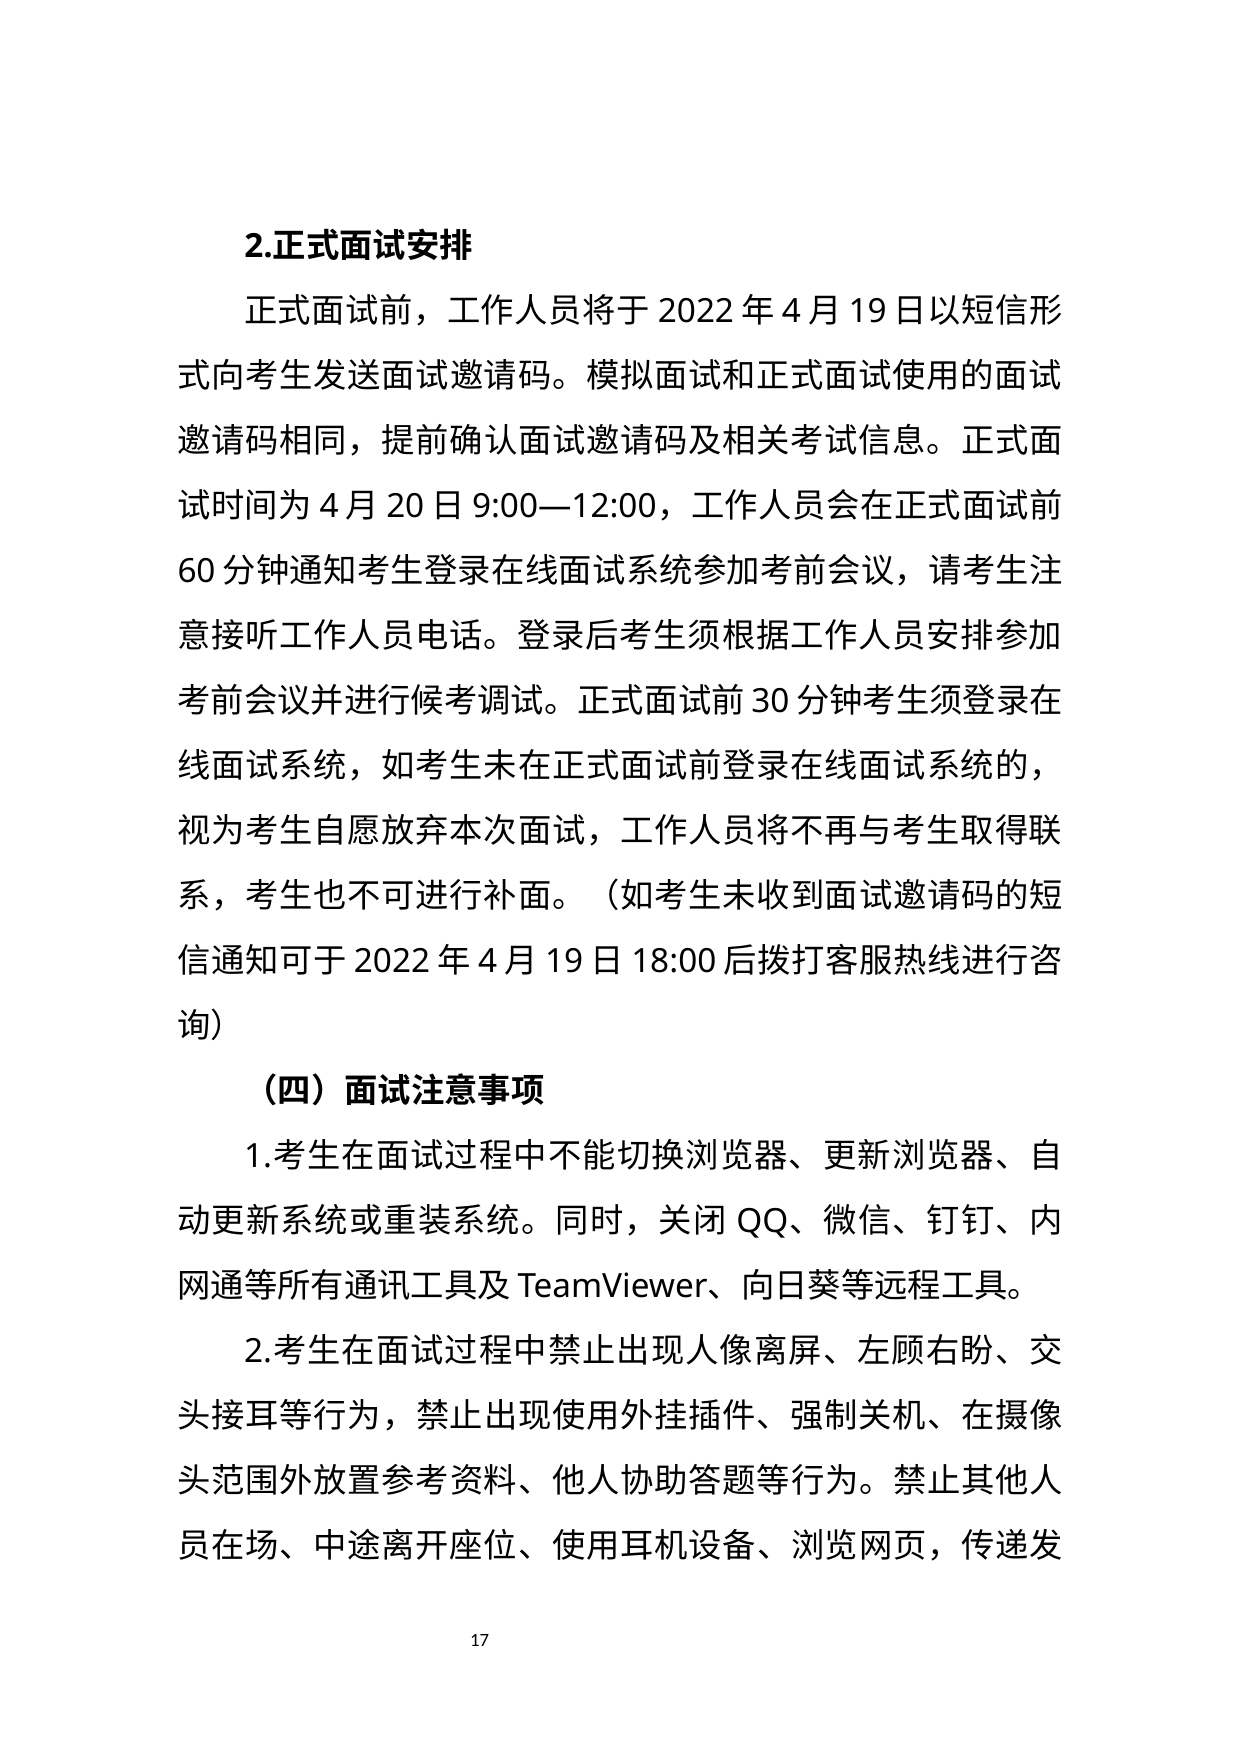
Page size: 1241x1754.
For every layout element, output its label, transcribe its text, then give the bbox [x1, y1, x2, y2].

text 2.正式面试安排 [177, 211, 1063, 276]
text 1.考生在面试过程中不能切换浏览器、更新浏览器、自动更新系统或重装系统。同时，关闭 QQ、微信、钉钉、内网通等所有通讯工具及TeamViewer、向日葵等远程工具。 [177, 1121, 1063, 1316]
text （四）面试注意事项 [177, 1056, 1063, 1121]
text 正式面试前，工作人员将于2022年4月19日以短信形式向考生发送面试邀请码。模拟面试和正式面试使用的面试邀请码相同，提前确认面试邀请码及相关考试信息。正式面试时间为4月20日9:00—12:00，工作人员会在正式面试前60分钟通知考生登录在线面试系统参加考前会议，请考生注意接听工作人员电话。登录后考生须根据工作人员安排参加考前会议并进行候考调试。正式面试前30分钟考生须登录在线面试系统，如考生未在正式面试前登录在线面试系统的，视为考生自愿放弃本次面试，工作人员将不再与考生取得联系，考生也不可进行补面。（如考生未收到面试邀请码的短信通知可于2022年4月19日18:00后拨打客服热线进行咨询） [177, 276, 1063, 1056]
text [177, 1316, 1063, 1576]
